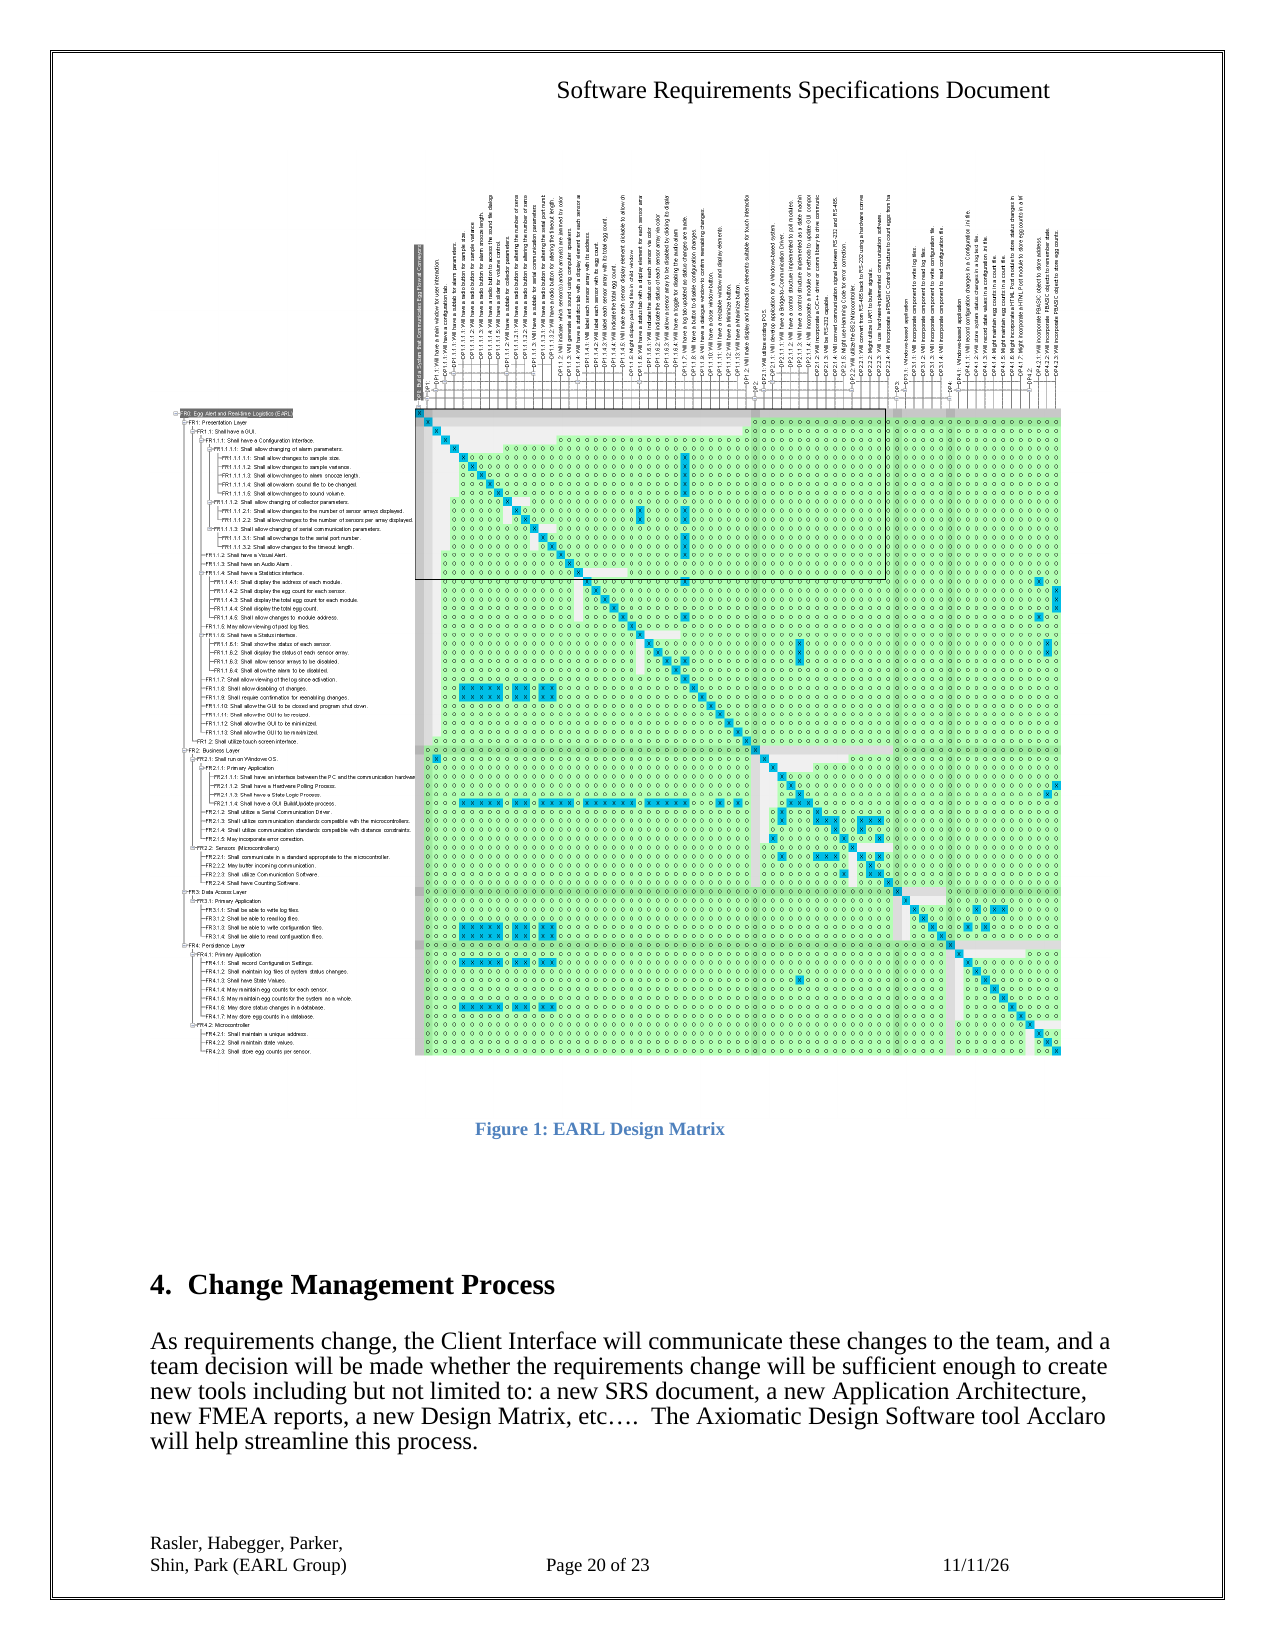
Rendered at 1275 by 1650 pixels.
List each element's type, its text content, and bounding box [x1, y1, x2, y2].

picture [150, 150, 1113, 1119]
subtitle Change Management Process [150, 1267, 1050, 1301]
text As requirements change, the Client Interface will communicate these changes to the team, and a team decision will be made whether the requirements change will be sufficient enough to create new tools including but not limited to: a new SRS document, a new Application Architecture, new FMEA reports, a new Design Matrix, etc…. The Axiomatic Design Software tool Acclaro will help streamline this process. [150, 1329, 1125, 1454]
text Figure 1: EARL Design Matrix [150, 1119, 1050, 1140]
